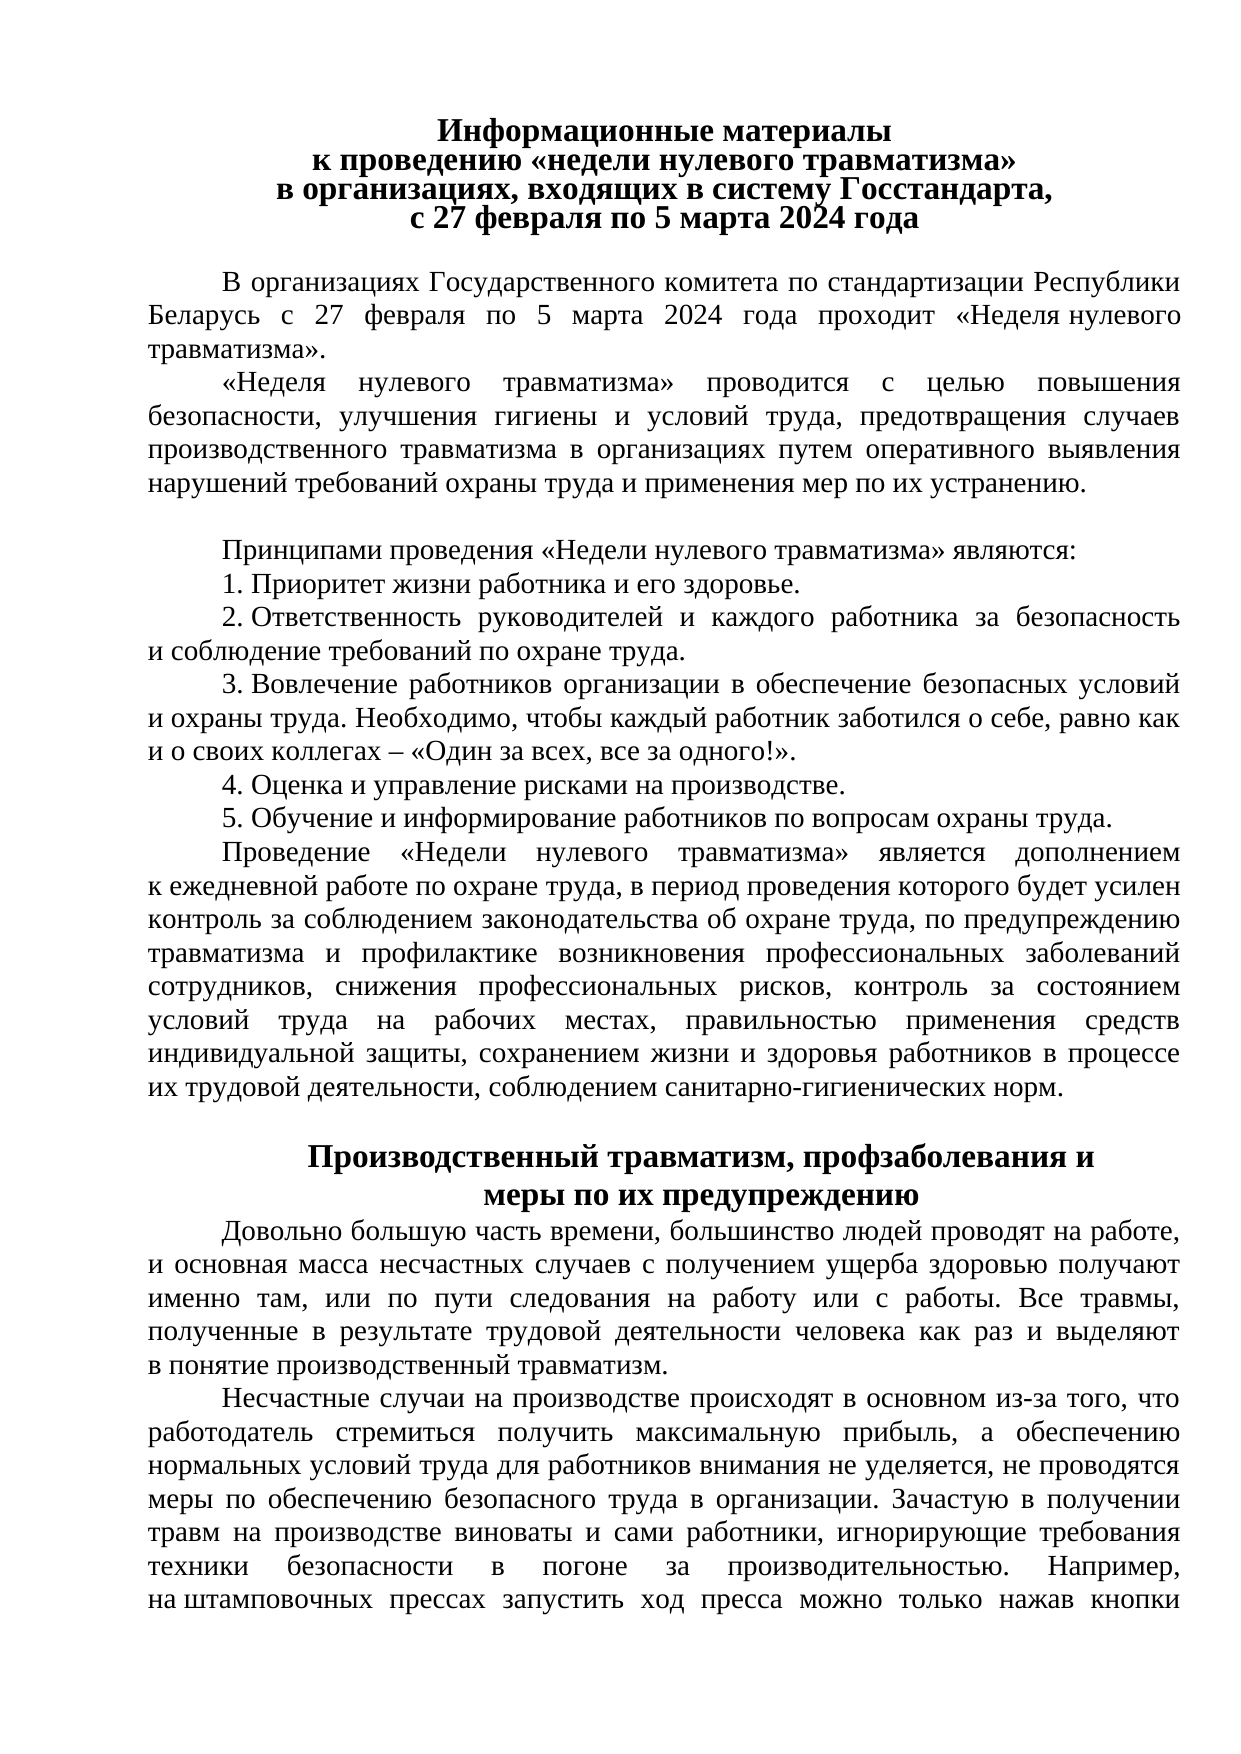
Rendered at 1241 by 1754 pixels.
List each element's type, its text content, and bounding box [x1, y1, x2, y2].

text 2. Ответственность руководителей и каждого работника за безопасность и соблюдение требований по охране труда. [148, 599, 1181, 666]
text Информационные материалы [148, 118, 491, 147]
text Производственный травматизм, профзаболевания и [148, 1136, 1181, 1174]
text 5. Обучение и информирование работников по вопросам охраны труда. [148, 801, 1181, 834]
text с 27 февраля по 5 марта 2024 года [488, 206, 1181, 235]
text «Неделя нулевого травматизма» проводится с целью повышения безопасности, улучшения гигиены и условий труда, предотвращения случаев производственного травматизма в организациях путем оперативного выявления нарушений требований охраны труда и применения мер по их устранению. [148, 364, 1181, 499]
text Проведение «Недели нулевого травматизма» является дополнением к ежедневной работе по охране труда, в период проведения которого будет усилен контроль за соблюдением законодательства об охране труда, по предупреждению травматизма и профилактике возникновения профессиональных заболеваний сотрудников, снижения профессиональных рисков, контроль за состоянием условий труда на рабочих местах, правильностью применения средств индивидуальной защиты, сохранением жизни и здоровья работников в процессе их трудовой деятельности, соблюдением санитарно-гигиенических норм. [148, 834, 1181, 1102]
text с 27 февраля по 5 марта 2024 года [148, 206, 483, 235]
text в организациях, входящих в систему Госстандарта, [148, 176, 1181, 206]
text 3. Вовлечение работников организации в обеспечение безопасных условий и охраны труда. Необходимо, чтобы каждый работник заботился о себе, равно как и о своих коллегах – «Один за всех, все за одного!». [148, 666, 1181, 767]
text В организациях Государственного комитета по стандартизации Республики Беларусь с 27 февраля по 5 марта 2024 года проходит «Неделя нулевого травматизма». [148, 264, 1181, 364]
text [148, 1380, 1181, 1615]
text Довольно большую часть времени, большинство людей проводят на работе, и основная масса несчастных случаев с получением ущерба здоровью получают именно там, или по пути следования на работу или с работы. Все травмы, полученные в результате трудовой деятельности человека как раз и выделяют в понятие производственный травматизм. [148, 1213, 1181, 1380]
text Принципами проведения «Недели нулевого травматизма» являются: [148, 532, 1181, 566]
text меры по их предупреждению [148, 1174, 1181, 1213]
text 1. Приоритет жизни работника и его здоровье. [148, 566, 1181, 599]
text к проведению «недели нулевого травматизма» [148, 147, 1181, 176]
text Информационные материалы [496, 118, 1181, 147]
text 4. Оценка и управление рисками на производстве. [148, 767, 1181, 801]
